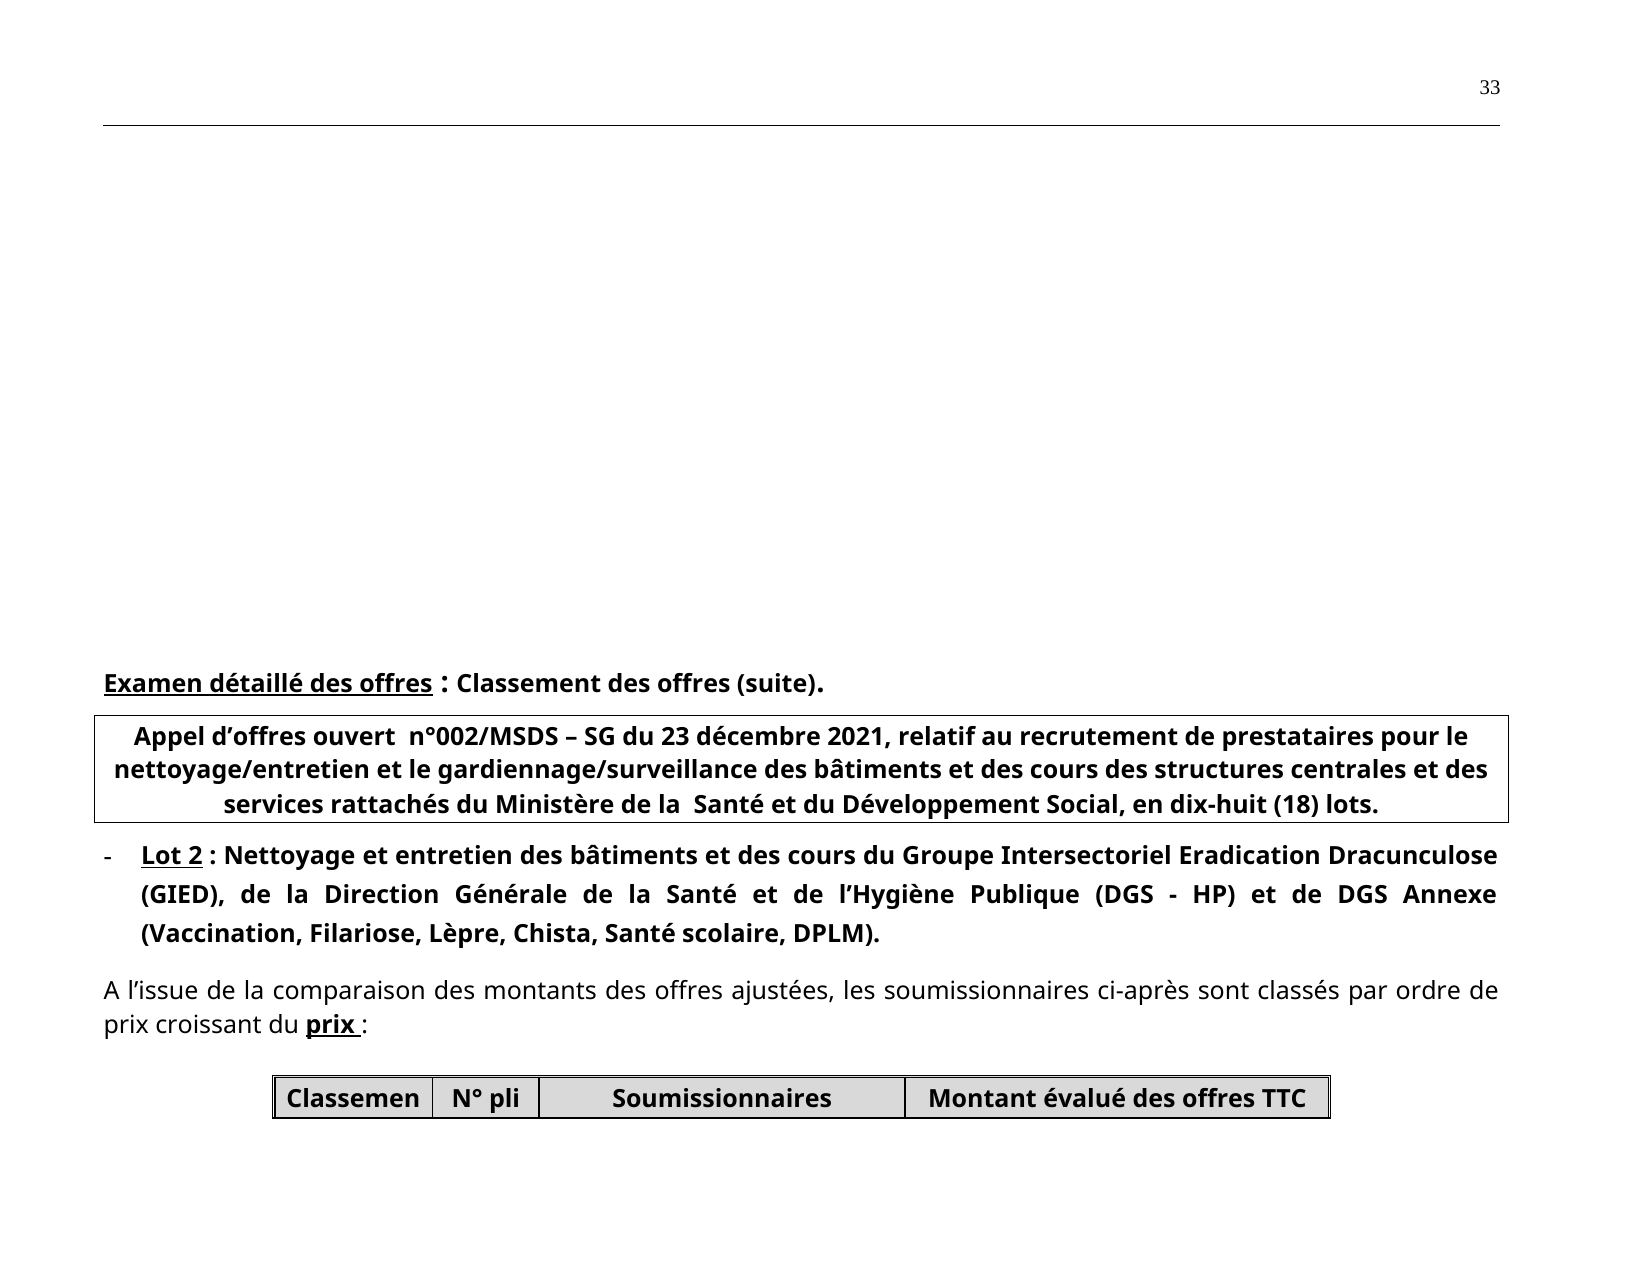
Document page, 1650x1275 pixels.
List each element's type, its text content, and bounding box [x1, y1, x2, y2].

text Examen détaillé des offres : Classement des offres (suite). [103, 661, 1500, 701]
table_header Soumissionnaires [540, 1078, 904, 1117]
text A l’issue de la comparaison des montants des offres ajustées, les soumissionnaires ci-après sont classés par ordre de prix croissant du prix : [103, 972, 1500, 1041]
list Lot 2 : Nettoyage et entretien des bâtiments et des cours du Groupe Intersectoriel Eradication Dracunculose (GIED), de la Direction Générale de la Santé et de l’Hygiène Publique (DGS - HP) et de DGS Annexe (Vaccination, Filariose, Lèpre, Chista, Santé scolaire, DPLM). [103, 838, 1500, 950]
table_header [906, 1078, 1328, 1117]
table_header N° pli [433, 1078, 538, 1117]
table_header Classement [276, 1078, 432, 1117]
text Appel d’offres ouvert n°002/MSDS – SG du 23 décembre 2021, relatif au recrutement de prestataires pour le nettoyage/entretien et le gardiennage/surveillance des bâtiments et des cours des structures centrales et des services rattachés du Ministère de la Santé et du Développement Social, en dix-huit (18) lots. [95, 716, 1508, 822]
